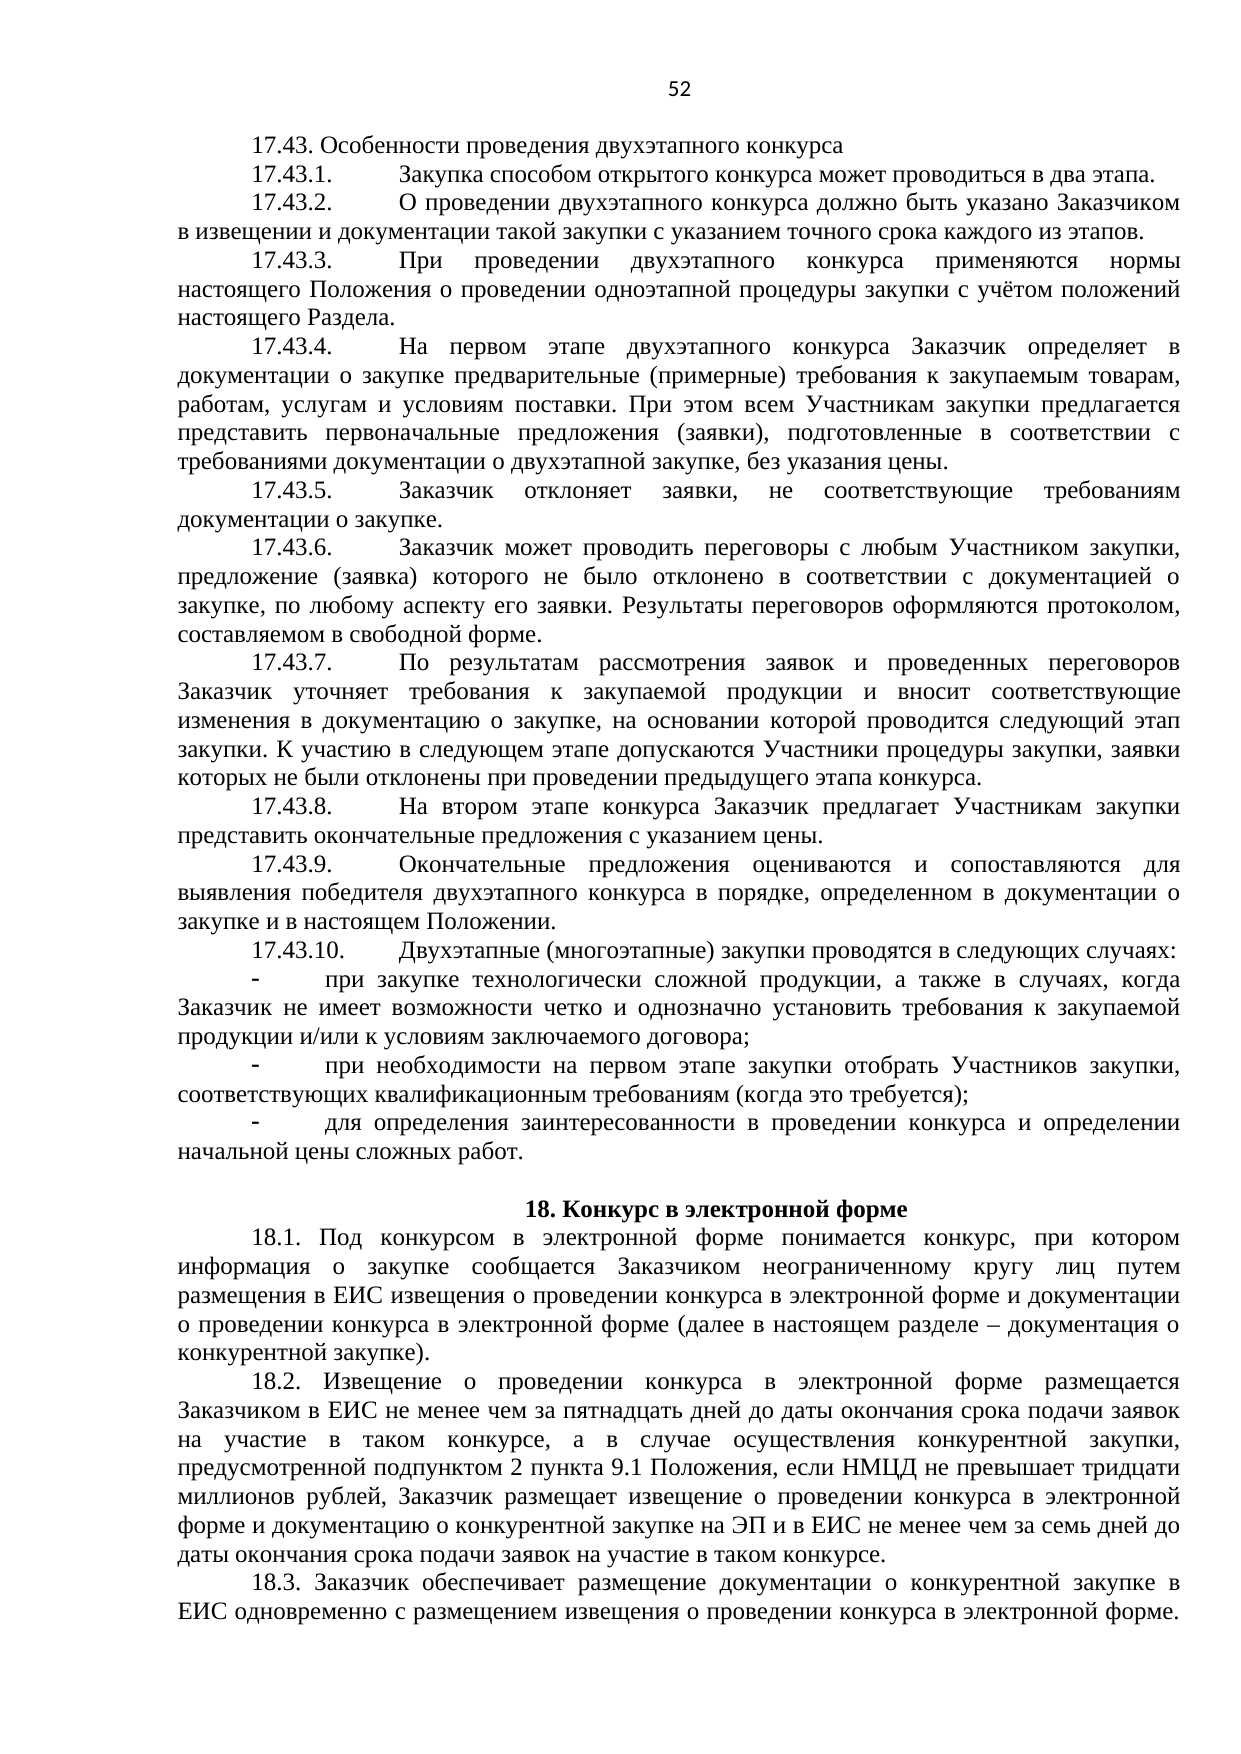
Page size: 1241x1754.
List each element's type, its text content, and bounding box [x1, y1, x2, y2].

list при закупке технологически сложной продукции, а также в случаях, когда Заказчик не имеет возможности четко и однозначно установить требования к закупаемой продукции и/или к условиям заключаемого договора; [177, 964, 1181, 1050]
list для определения заинтересованности в проведении конкурса и определении начальной цены сложных работ. [177, 1107, 1181, 1165]
list 17.43.2. О проведении двухэтапного конкурса должно быть указано Заказчиком в извещении и документации такой закупки с указанием точного срока каждого из этапов. [177, 187, 1181, 245]
list 17.43.1. Закупка способом открытого конкурса может проводиться в два этапа. [177, 159, 1181, 187]
list 18.2. Извещение о проведении конкурса в электронной форме размещается Заказчиком в ЕИС не менее чем за пятнадцать дней до даты окончания срока подачи заявок на участие в таком конкурсе, а в случае осуществления конкурентной закупки, предусмотренной подпунктом 2 пункта 9.1 Положения, если НМЦД не превышает тридцати миллионов рублей, Заказчик размещает извещение о проведении конкурса в электронной форме и документацию о конкурентной закупке на ЭП и в ЕИС не менее чем за семь дней до даты окончания срока подачи заявок на участие в таком конкурсе. [177, 1366, 1181, 1567]
list 17.43.10. Двухэтапные (многоэтапные) закупки проводятся в следующих случаях: [177, 935, 1181, 964]
list 17.43.9. Окончательные предложения оцениваются и сопоставляются для выявления победителя двухэтапного конкурса в порядке, определенном в документации о закупке и в настоящем Положении. [177, 849, 1181, 935]
list 17.43.4. На первом этапе двухэтапного конкурса Заказчик определяет в документации о закупке предварительные (примерные) требования к закупаемым товарам, работам, услугам и условиям поставки. При этом всем Участникам закупки предлагается представить первоначальные предложения (заявки), подготовленные в соответствии с требованиями документации о двухэтапной закупке, без указания цены. [177, 331, 1181, 475]
list 18.1. Под конкурсом в электронной форме понимается конкурс, при котором информация о закупке сообщается Заказчиком неограниченному кругу лиц путем размещения в ЕИС извещения о проведении конкурса в электронной форме и документации о проведении конкурса в электронной форме (далее в настоящем разделе – документация о конкурентной закупке). [177, 1222, 1181, 1366]
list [177, 1567, 1181, 1625]
list 17.43.3. При проведении двухэтапного конкурса применяются нормы настоящего Положения о проведении одноэтапной процедуры закупки с учётом положений настоящего Раздела. [177, 245, 1181, 331]
list 17.43.5. Заказчик отклоняет заявки, не соответствующие требованиям документации о закупке. [177, 475, 1181, 532]
list при необходимости на первом этапе закупки отобрать Участников закупки, соответствующих квалификационным требованиям (когда это требуется); [177, 1050, 1181, 1107]
list 17.43.7. По результатам рассмотрения заявок и проведенных переговоров Заказчик уточняет требования к закупаемой продукции и вносит соответствующие изменения в документацию о закупке, на основании которой проводится следующий этап закупки. К участию в следующем этапе допускаются Участники процедуры закупки, заявки которых не были отклонены при проведении предыдущего этапа конкурса. [177, 647, 1181, 791]
text 18. Конкурс в электронной форме [177, 1194, 1181, 1222]
list 17.43. Особенности проведения двухэтапного конкурса [177, 130, 1181, 159]
list 17.43.6. Заказчик может проводить переговоры с любым Участником закупки, предложение (заявка) которого не было отклонено в соответствии с документацией о закупке, по любому аспекту его заявки. Результаты переговоров оформляются протоколом, составляемом в свободной форме. [177, 532, 1181, 647]
list 17.43.8. На втором этапе конкурса Заказчик предлагает Участникам закупки представить окончательные предложения с указанием цены. [177, 791, 1181, 849]
